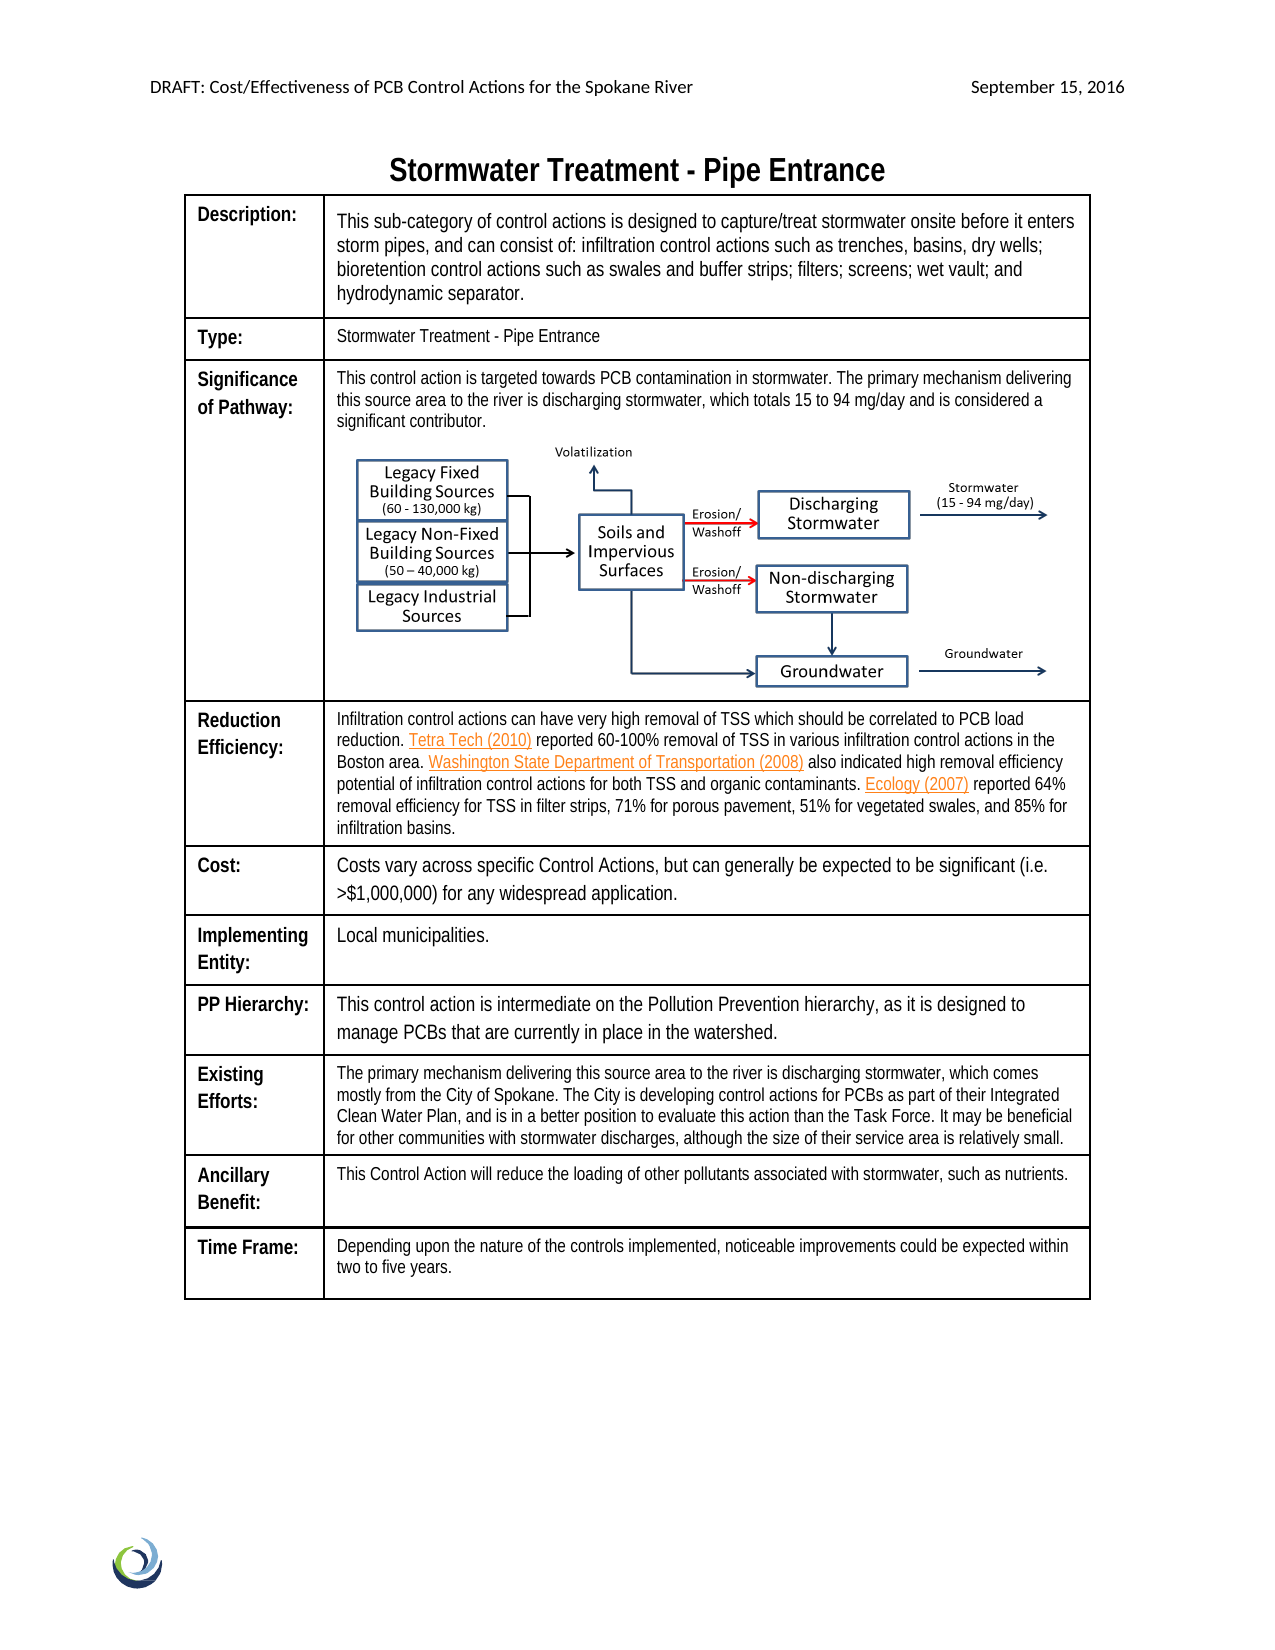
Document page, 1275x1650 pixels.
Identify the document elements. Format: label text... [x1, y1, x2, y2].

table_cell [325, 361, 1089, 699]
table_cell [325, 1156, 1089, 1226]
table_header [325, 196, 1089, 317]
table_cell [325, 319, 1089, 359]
picture [353, 438, 1062, 694]
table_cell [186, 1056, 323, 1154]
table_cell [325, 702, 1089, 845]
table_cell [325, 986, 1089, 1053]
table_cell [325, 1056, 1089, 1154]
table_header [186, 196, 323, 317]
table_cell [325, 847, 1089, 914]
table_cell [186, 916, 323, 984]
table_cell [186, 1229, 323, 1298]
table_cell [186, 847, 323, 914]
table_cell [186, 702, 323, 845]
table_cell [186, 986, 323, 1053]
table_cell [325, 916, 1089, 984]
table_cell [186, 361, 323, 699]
text Stormwater Treatment - Pipe Entrance [150, 150, 1125, 188]
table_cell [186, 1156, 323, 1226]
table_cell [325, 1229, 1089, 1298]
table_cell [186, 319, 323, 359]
